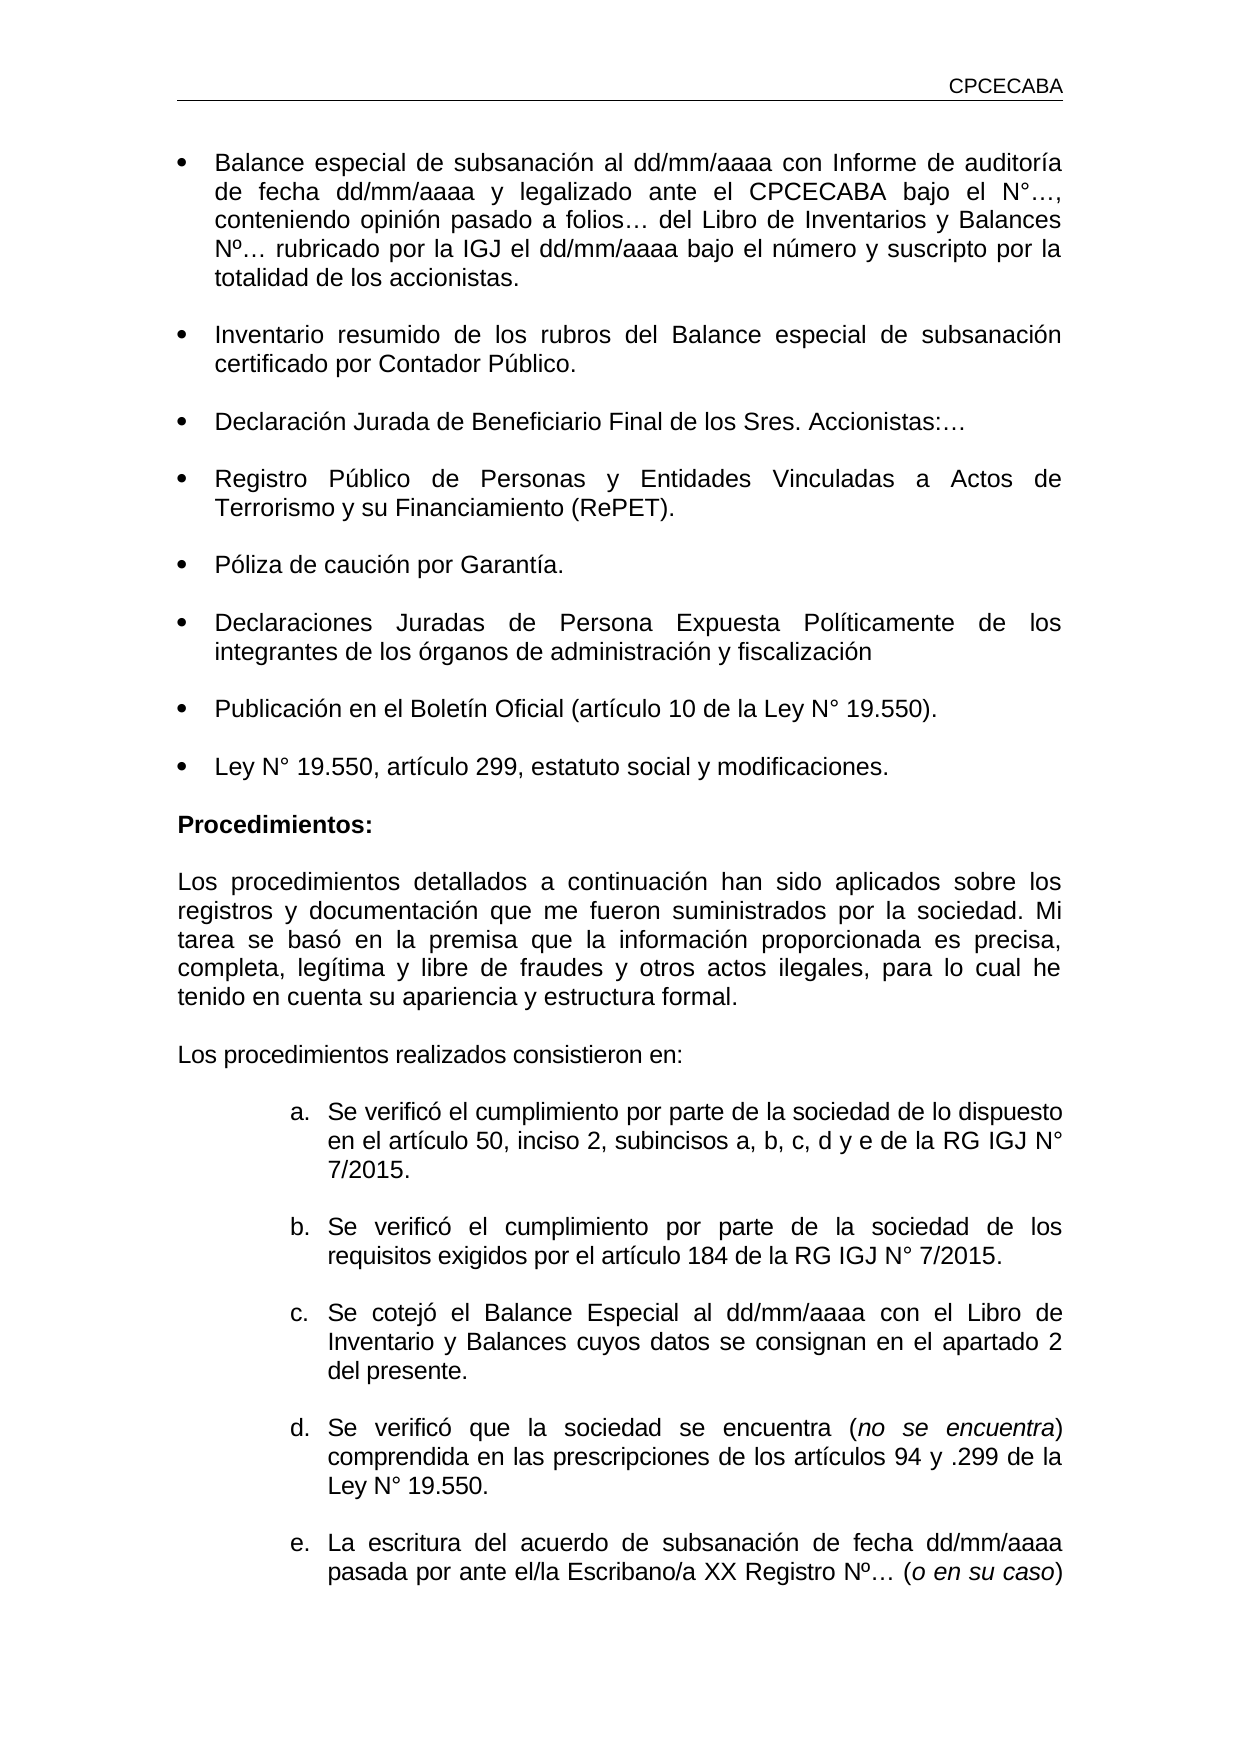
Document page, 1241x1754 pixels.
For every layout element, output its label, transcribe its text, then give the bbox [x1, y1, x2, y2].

list Ley N° 19.550, artículo 299, estatuto social y modificaciones. [177, 752, 1063, 781]
list Se verificó el cumplimiento por parte de la sociedad de los requisitos exigidos por el artículo 184 de la RG IGJ N° 7/2015. [290, 1212, 1063, 1270]
text Los procedimientos detallados a continuación han sido aplicados sobre los registros y documentación que me fueron suministrados por la sociedad. Mi tarea se basó en la premisa que la información proporcionada es precisa, completa, legítima y libre de fraudes y otros actos ilegales, para lo cual he tenido en cuenta su apariencia y estructura formal. [177, 867, 1063, 1011]
list Declaraciones Juradas de Persona Expuesta Políticamente de los integrantes de los órganos de administración y fiscalización [177, 608, 1063, 666]
text Los procedimientos realizados consistieron en: [177, 1040, 1063, 1068]
list Se verificó el cumplimiento por parte de la sociedad de lo dispuesto en el artículo 50, inciso 2, subincisos a, b, c, d y e de la RG IGJ N° 7/2015. [290, 1097, 1063, 1183]
list Póliza de caución por Garantía. [177, 551, 1063, 579]
list Se verificó que la sociedad se encuentra (no se encuentra) comprendida en las prescripciones de los artículos 94 y .299 de la Ley N° 19.550. [290, 1413, 1063, 1500]
list Balance especial de subsanación al dd/mm/aaaa con Informe de auditoría de fecha dd/mm/aaaa y legalizado ante el CPCECABA bajo el N°…, conteniendo opinión pasado a folios… del Libro de Inventarios y Balances Nº… rubricado por la IGJ el dd/mm/aaaa bajo el número y suscripto por la totalidad de los accionistas. [177, 148, 1063, 291]
list Inventario resumido de los rubros del Balance especial de subsanación certificado por Contador Público. [177, 320, 1063, 378]
list Se cotejó el Balance Especial al dd/mm/aaaa con el Libro de Inventario y Balances cuyos datos se consignan en el apartado 2 del presente. [290, 1298, 1063, 1385]
list Publicación en el Boletín Oficial (artículo 10 de la Ley N° 19.550). [177, 694, 1063, 723]
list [290, 1528, 1063, 1586]
list Declaración Jurada de Beneficiario Final de los Sres. Accionistas:… [177, 407, 1063, 435]
text Procedimientos: [177, 810, 1063, 838]
list Registro Público de Personas y Entidades Vinculadas a Actos de Terrorismo y su Financiamiento (RePET). [177, 464, 1063, 522]
